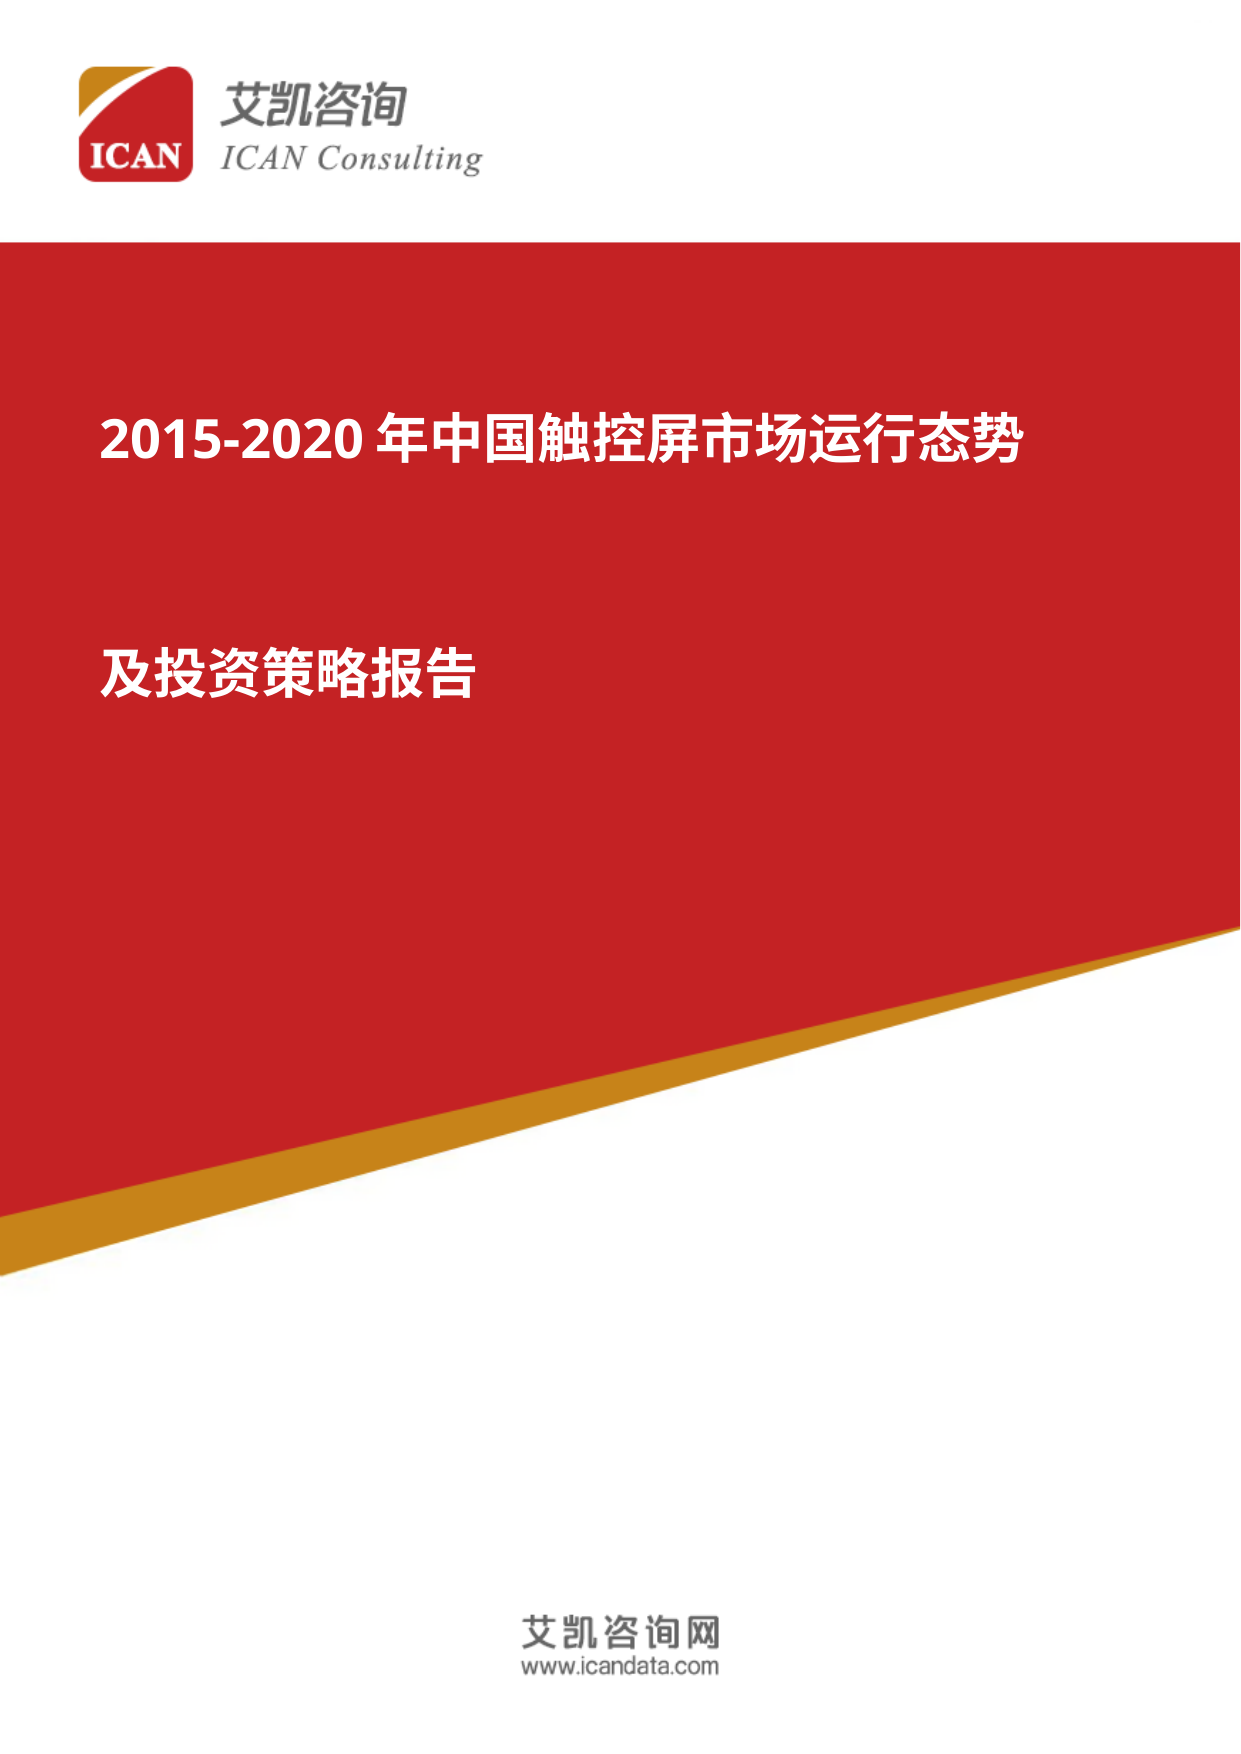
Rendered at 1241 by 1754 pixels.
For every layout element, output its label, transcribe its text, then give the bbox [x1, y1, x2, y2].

subtitle 2015-2020年中国触控屏市场运行态势及投资策略报告 [99, 386, 1053, 718]
picture [0, 5, 1241, 1754]
